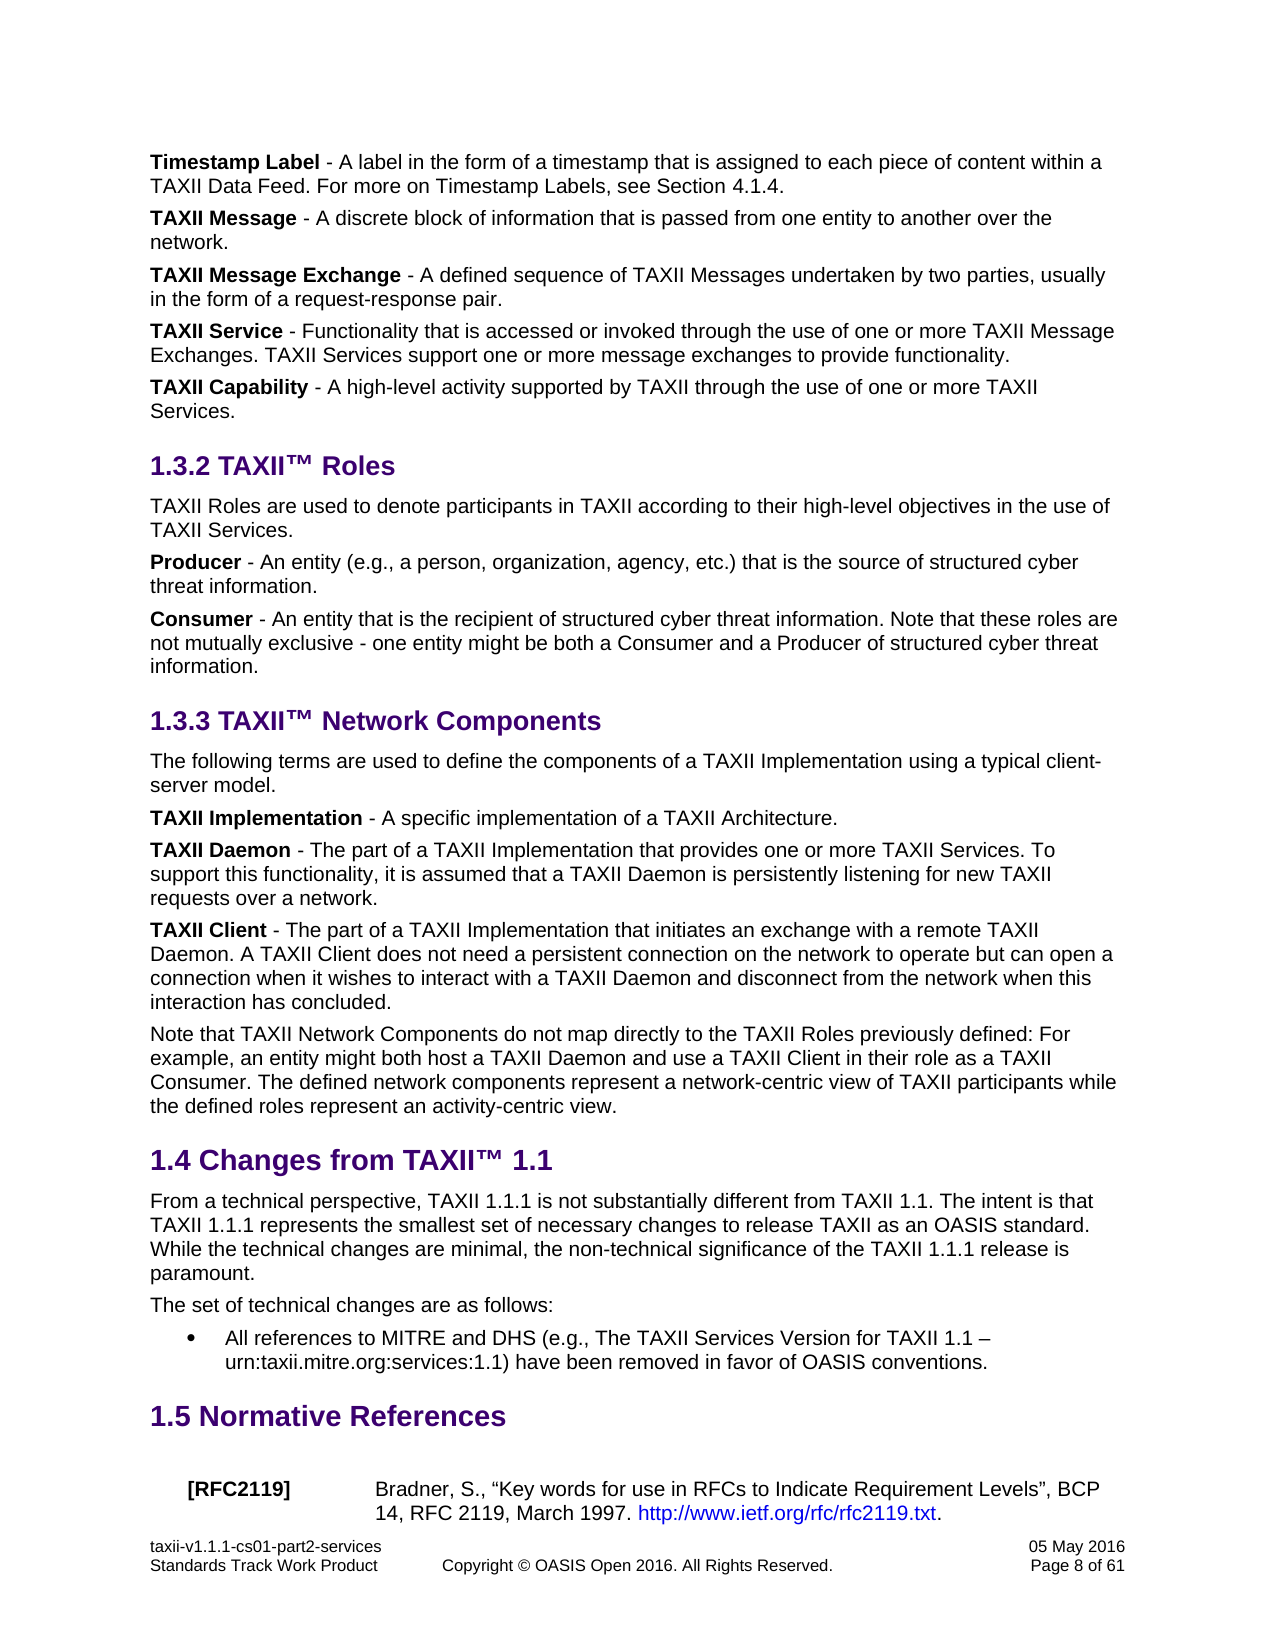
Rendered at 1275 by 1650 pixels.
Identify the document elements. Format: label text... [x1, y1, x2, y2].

text Timestamp Label - A label in the form of a timestamp that is assigned to each piece of content within a TAXII Data Feed. For more on Timestamp Labels, see Section 4.1.4. [150, 150, 1125, 198]
text TAXII Implementation - A specific implementation of a TAXII Architecture. [150, 806, 1125, 829]
text TAXII Client - The part of a TAXII Implementation that initiates an exchange with a remote TAXII Daemon. A TAXII Client does not need a persistent connection on the network to operate but can open a connection when it wishes to interact with a TAXII Daemon and disconnect from the network when this interaction has concluded. [150, 918, 1125, 1014]
list All references to MITRE and DHS (e.g., The TAXII Services Version for TAXII 1.1 – urn:taxii.mitre.org:services:1.1) have been removed in favor of OASIS conventions. [187, 1326, 1125, 1374]
text From a technical perspective, TAXII 1.1.1 is not substantially different from TAXII 1.1. The intent is that TAXII 1.1.1 represents the smallest set of necessary changes to release TAXII as an OASIS standard. While the technical changes are minimal, the non-technical significance of the TAXII 1.1.1 release is paramount. [150, 1189, 1125, 1285]
subtitle Changes from TAXII™ 1.1 [150, 1143, 1125, 1177]
text TAXII Daemon - The part of a TAXII Implementation that provides one or more TAXII Services. To support this functionality, it is assumed that a TAXII Daemon is persistently listening for new TAXII requests over a network. [150, 838, 1125, 910]
subtitle TAXII™ Roles [150, 448, 1125, 481]
text Producer - An entity (e.g., a person, organization, agency, etc.) that is the source of structured cyber threat information. [150, 550, 1125, 598]
subtitle TAXII™ Network Components [150, 703, 1125, 737]
text [RFC2119] Bradner, S., “Key words for use in RFCs to Indicate Requirement Levels”, BCP 14, RFC 2119, March 1997. http://www.ietf.org/rfc/rfc2119.txt. [187, 1477, 1125, 1525]
text TAXII Roles are used to denote participants in TAXII according to their high-level objectives in the use of TAXII Services. [150, 494, 1125, 542]
text TAXII Service - Functionality that is accessed or invoked through the use of one or more TAXII Message Exchanges. TAXII Services support one or more message exchanges to provide functionality. [150, 319, 1125, 367]
text The following terms are used to define the components of a TAXII Implementation using a typical client-server model. [150, 749, 1125, 797]
subtitle Normative References [150, 1399, 1125, 1432]
text The set of technical changes are as follows: [150, 1293, 1125, 1317]
text TAXII Message - A discrete block of information that is passed from one entity to another over the network. [150, 206, 1125, 254]
text Consumer - An entity that is the recipient of structured cyber threat information. Note that these roles are not mutually exclusive - one entity might be both a Consumer and a Producer of structured cyber threat information. [150, 606, 1125, 678]
text TAXII Message Exchange - A defined sequence of TAXII Messages undertaken by two parties, usually in the form of a request-response pair. [150, 262, 1125, 310]
text TAXII Capability - A high-level activity supported by TAXII through the use of one or more TAXII Services. [150, 375, 1125, 423]
text Note that TAXII Network Components do not map directly to the TAXII Roles previously defined: For example, an entity might both host a TAXII Daemon and use a TAXII Client in their role as a TAXII Consumer. The defined network components represent a network-centric view of TAXII participants while the defined roles represent an activity-centric view. [150, 1022, 1125, 1118]
